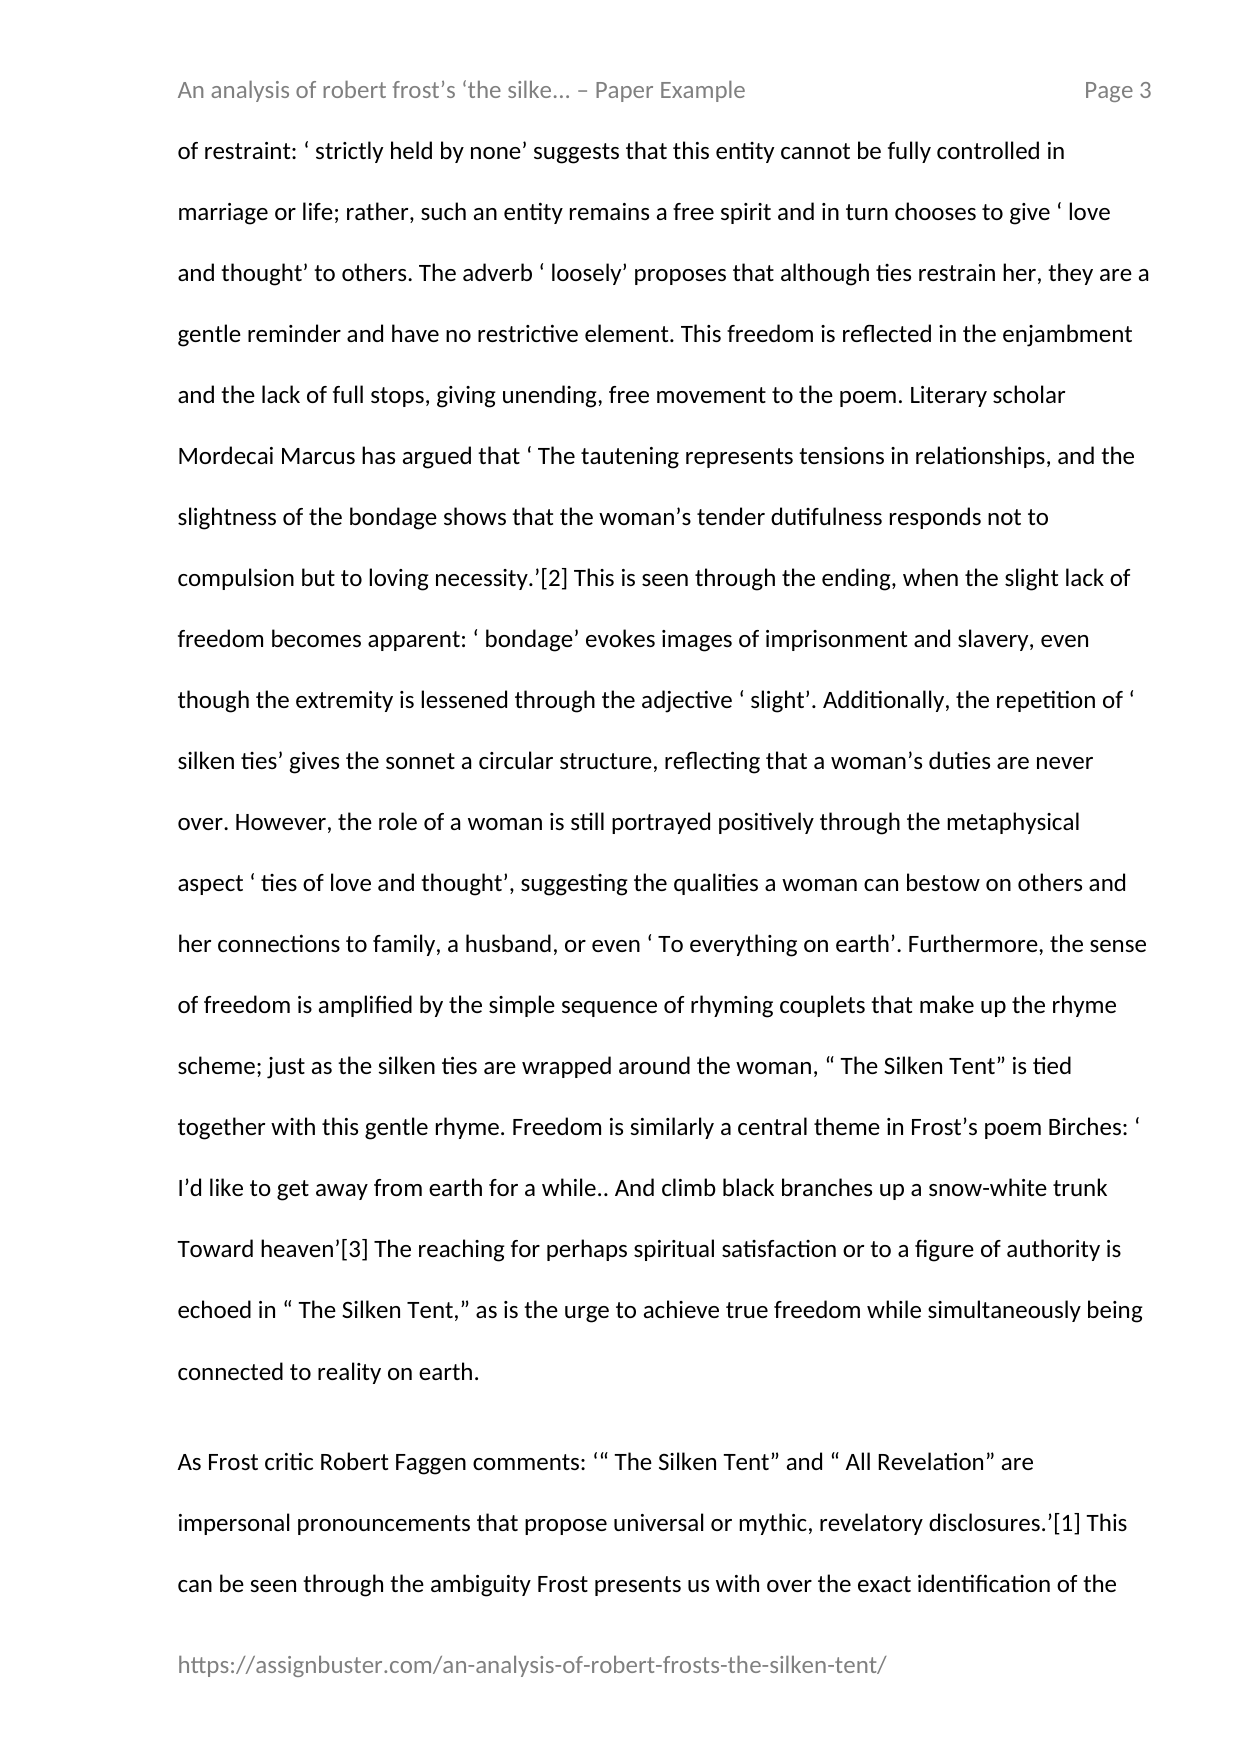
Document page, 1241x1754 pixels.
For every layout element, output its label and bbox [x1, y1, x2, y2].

text [177, 135, 1152, 1386]
text [177, 1446, 1152, 1599]
